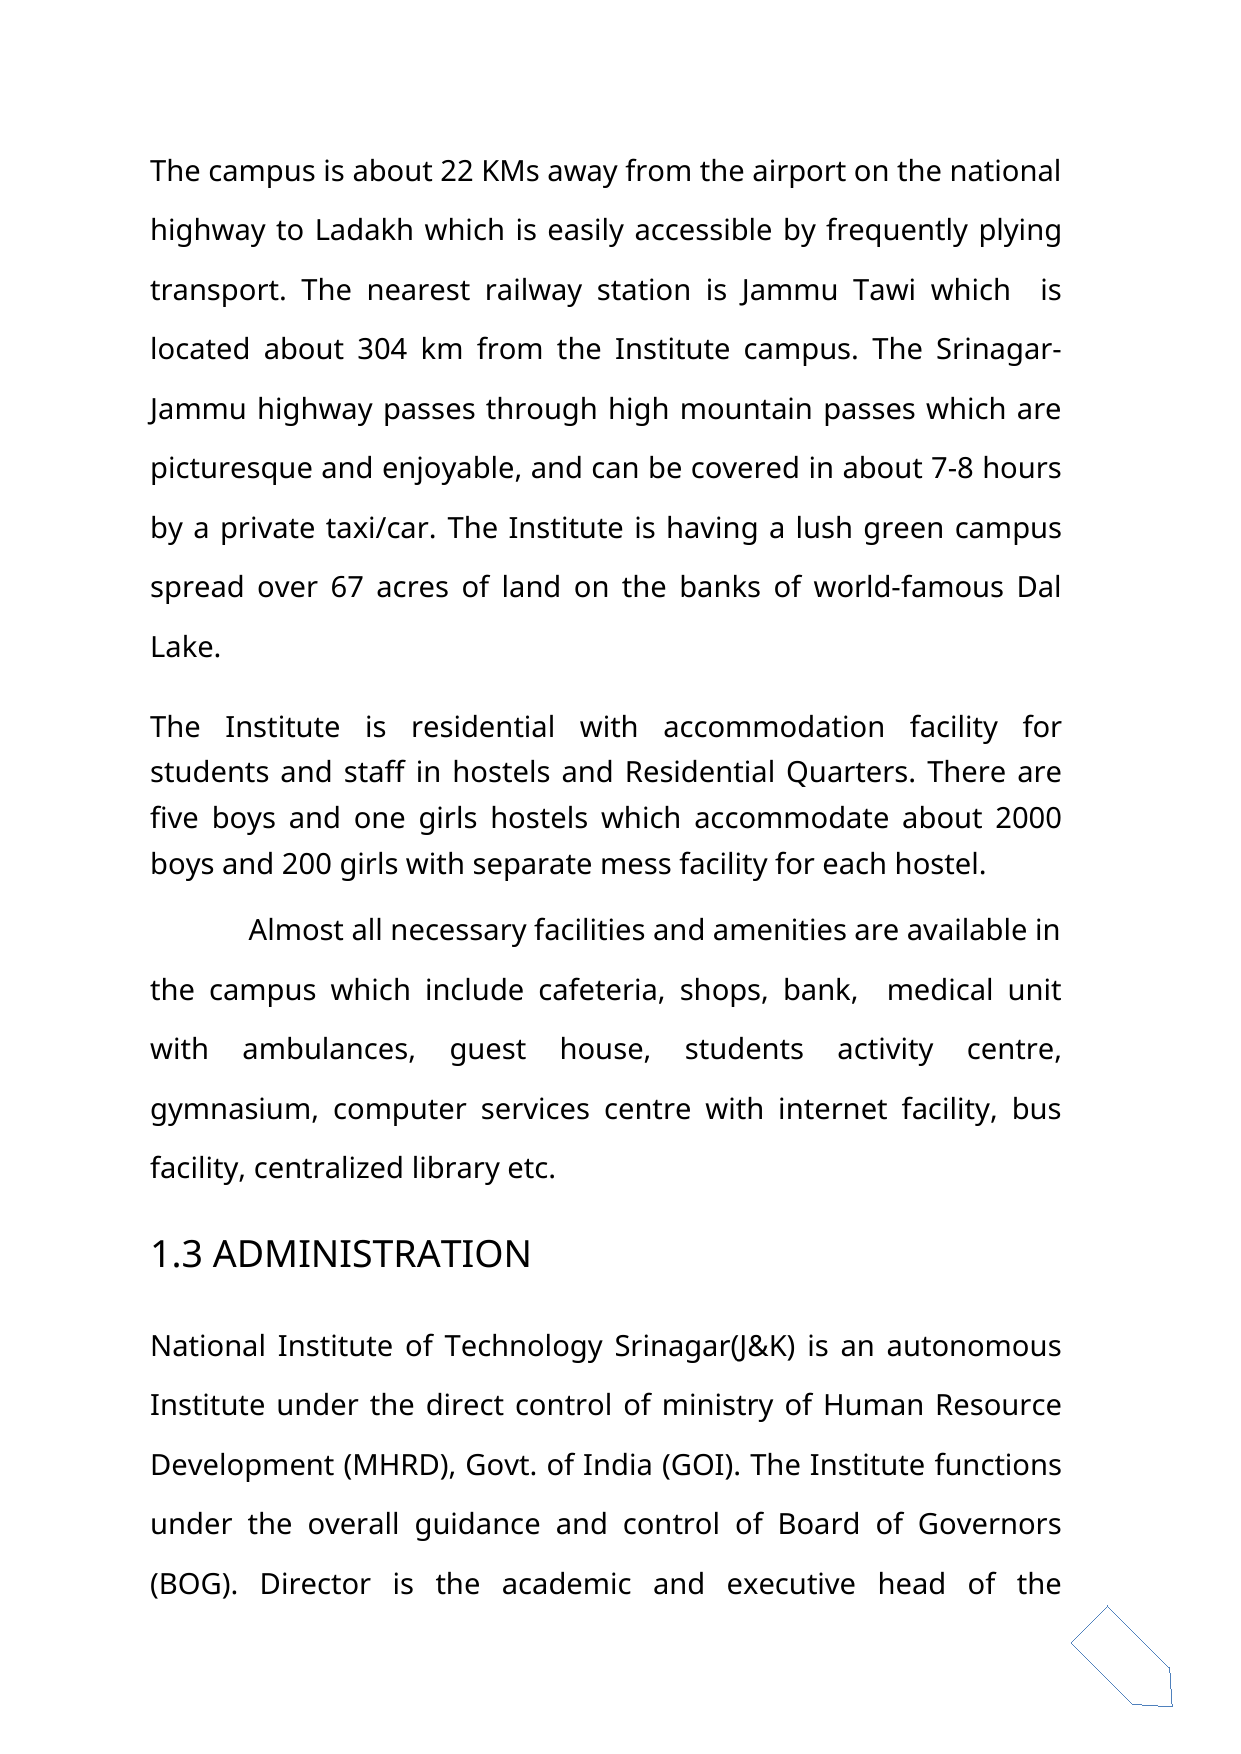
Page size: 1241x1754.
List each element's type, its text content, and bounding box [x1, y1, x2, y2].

text The campus is about 22 KMs away from the airport on the national highway to Ladakh which is easily accessible by frequently plying transport. The nearest railway station is Jammu Tawi which is located about 304 km from the Institute campus. The Srinagar-Jammu highway passes through high mountain passes which are picturesque and enjoyable, and can be covered in about 7-8 hours by a private taxi/car. The Institute is having a lush green campus spread over 67 acres of land on the banks of world-famous Dal Lake. [150, 150, 1063, 666]
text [150, 1325, 1063, 1603]
text 1.3 ADMINISTRATION [150, 1228, 1063, 1279]
text Almost all necessary facilities and amenities are available in the campus which include cafeteria, shops, bank, medical unit with ambulances, guest house, students activity centre, gymnasium, computer services centre with internet facility, bus facility, centralized library etc. [150, 909, 1063, 1187]
text The Institute is residential with accommodation facility for students and staff in hostels and Residential Quarters. There are five boys and one girls hostels which accommodate about 2000 boys and 200 girls with separate mess facility for each hostel. [150, 706, 1063, 883]
